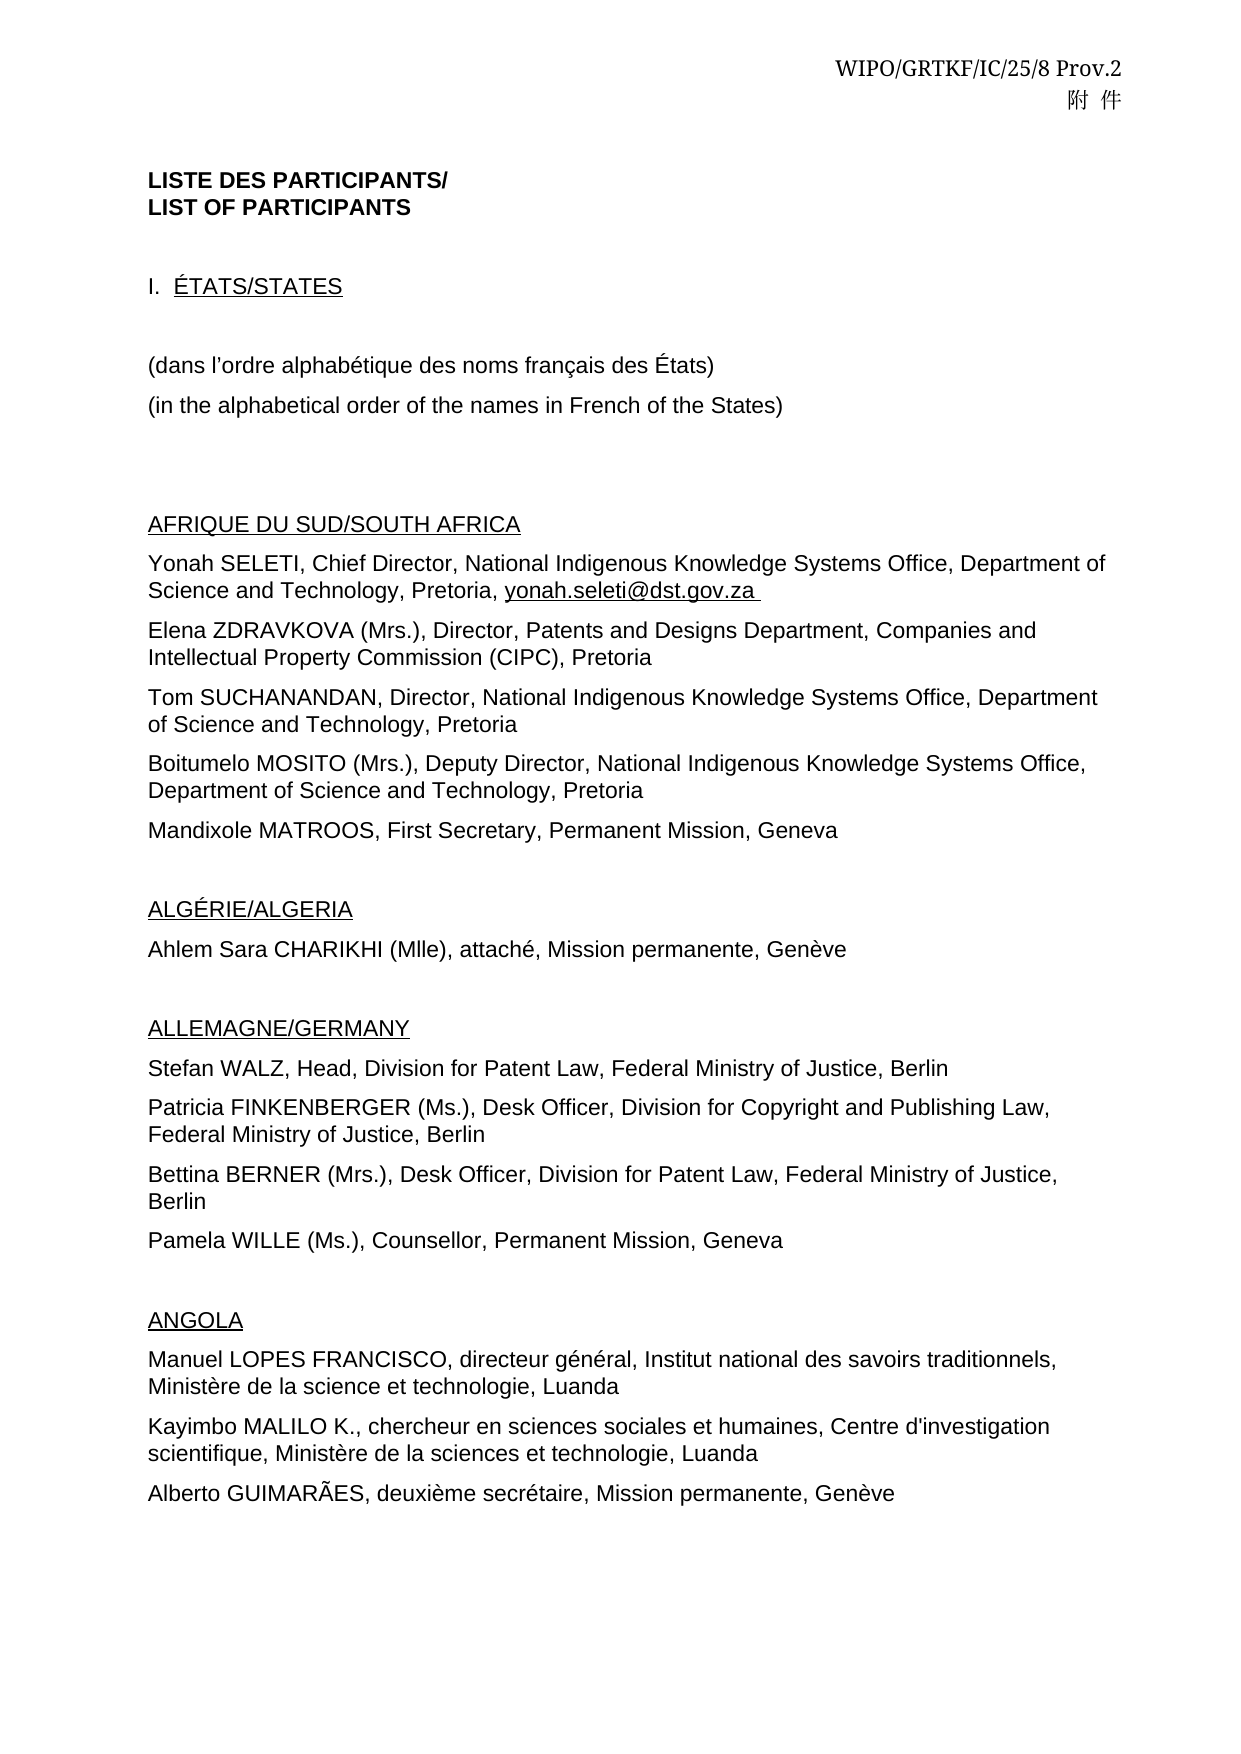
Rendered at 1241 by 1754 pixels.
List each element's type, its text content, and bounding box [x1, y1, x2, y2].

text Ahlem Sara CHARIKHI (Mlle), attaché, Mission permanente, Genève [148, 935, 1122, 962]
text AFRIQUE DU SUD/SOUTH [148, 510, 1122, 537]
text Pamela WILLE (Ms.), Counsellor, Permanent Mission, Geneva [148, 1227, 1122, 1254]
text Patricia FINKENBERGER (Ms.), Desk Officer, Division for Copyright and Publishing Law, Federal Ministry of Justice, Berlin [148, 1093, 1122, 1147]
text (dans l’ordre alphabétique des noms français des États) [148, 352, 1122, 379]
text I. ÉTATS/STATES [148, 272, 1122, 299]
text ANGOLA [148, 1306, 1122, 1333]
text (in the alphabetical order of the names in French of the States) [148, 391, 1122, 418]
text Bettina BERNER (Mrs.), Desk Officer, Division for Patent Law, Federal Ministry of Justice, [148, 1160, 1122, 1214]
text Kayimbo MALILO K., chercheur en sciences sociales et humaines, Centre d'investigation scientifique, Ministère de la sciences et technologie, Luanda [148, 1412, 1122, 1466]
text Stefan WALZ, Head, Division for Patent Law, Federal Ministry of Justice, [148, 1054, 1122, 1081]
text ALLEMAGNE/GERMANY [148, 1014, 1122, 1041]
text Manuel LOPES FRANCISCO, directeur général, Institut national des savoirs traditionnels, Ministère de la science et technologie, Luanda [148, 1345, 1122, 1399]
list LIST OF PARTICIPANTS [148, 193, 1122, 220]
text Boitumelo MOSITO (Mrs.), Deputy Director, National Indigenous Knowledge Systems Office, Department of Science and Technology, [148, 749, 1122, 804]
text Mandixole MATROOS, First Secretary, Permanent , [148, 816, 1122, 843]
text Elena ZDRAVKOVA (Mrs.), Director, Patents and Designs Department, Companies and Intellectual Property Commission (CIPC), [148, 616, 1122, 670]
text Tom SUCHANANDAN, Director, National Indigenous Knowledge Systems Office, Department of Science and Technology, [148, 683, 1122, 737]
text Alberto GUIMARÃES, deuxième secrétaire, Mission permanente, Genève [148, 1479, 1122, 1506]
text Yonah SELETI, Chief Director, National Indigenous Knowledge Systems Office, Department of Science and Technology, , yonah.seleti@dst.gov.za [148, 549, 1122, 604]
text LISTE DES PARTICIPANTS/ [148, 167, 1122, 193]
text ALGÉRIE/ALGERIA [148, 895, 1122, 922]
